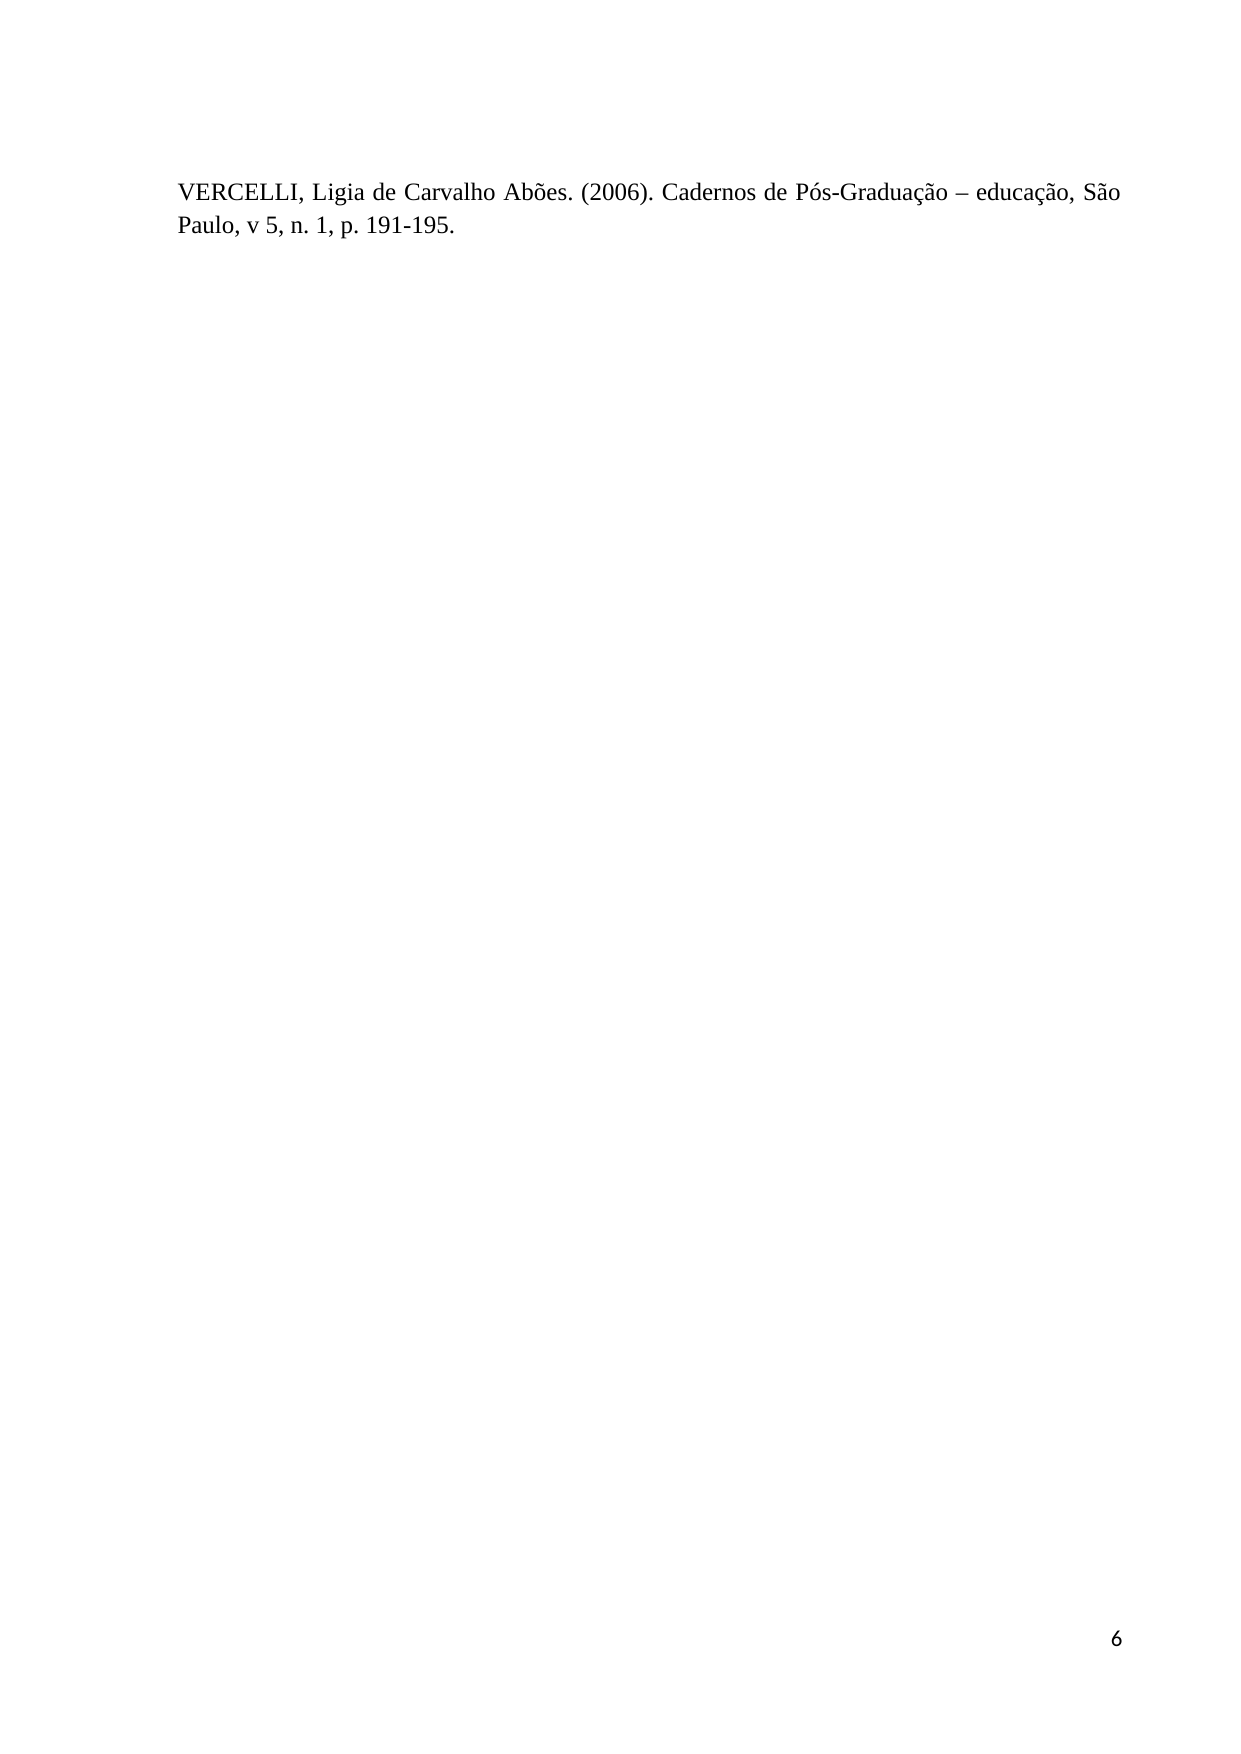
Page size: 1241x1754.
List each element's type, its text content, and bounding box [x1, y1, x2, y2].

text VERCELLI, Ligia de Carvalho Abões. (2006). Cadernos de Pós-Graduação – educação, São Paulo, v 5, n. 1, p. 191-195. [177, 177, 1122, 239]
